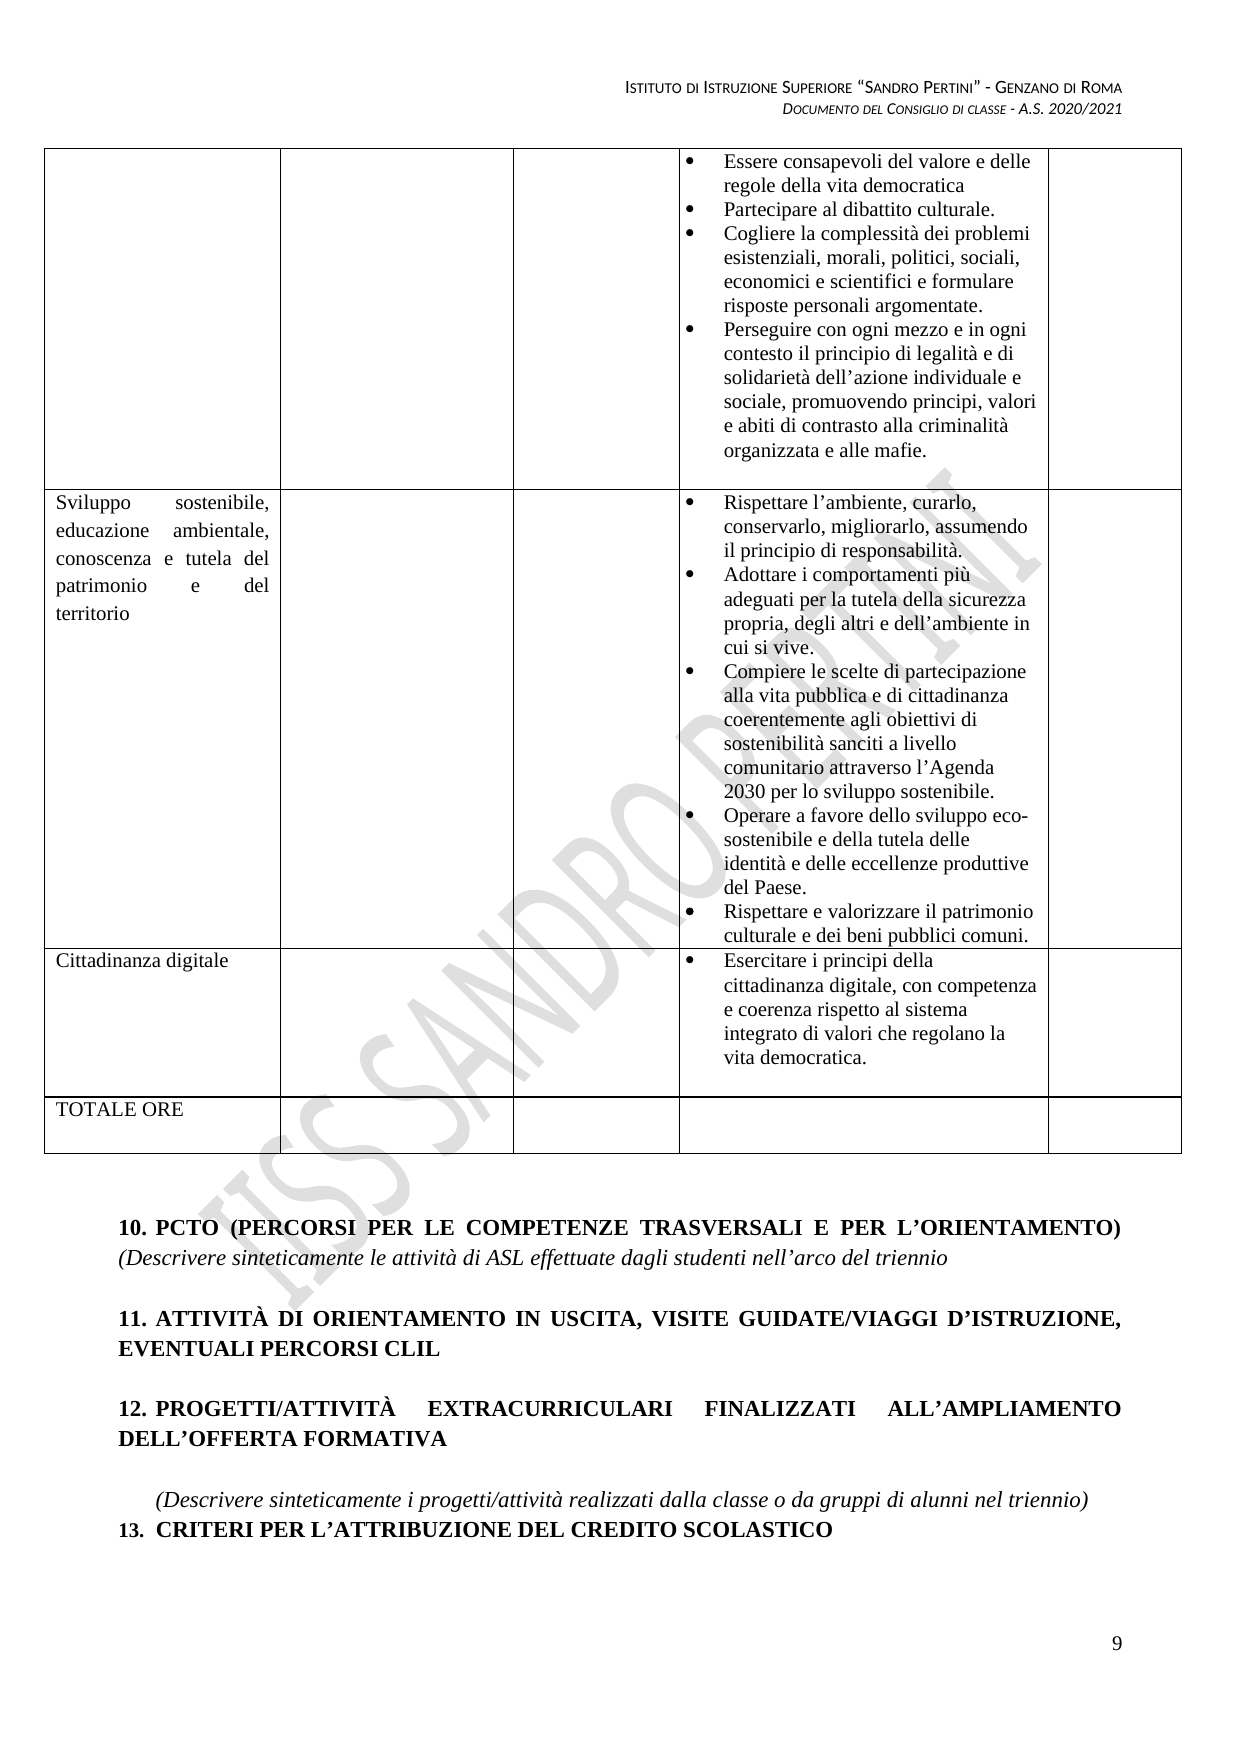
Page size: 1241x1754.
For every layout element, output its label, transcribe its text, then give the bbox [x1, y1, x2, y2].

table_cell [680, 1098, 1048, 1153]
list CRITERI PER L’ATTRIBUZIONE DEL CREDITO SCOLASTICO [118, 1516, 1122, 1542]
table_cell [1049, 149, 1181, 489]
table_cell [680, 149, 1048, 489]
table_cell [45, 149, 280, 489]
table_cell Sviluppo sostenibile, educazione ambientale, conoscenza e tutela del patrimonio e del territorio [45, 490, 280, 947]
text 11. ATTIVITÀ DI ORIENTAMENTO IN USCITA, VISITE GUIDATE/VIAGGI D’ISTRUZIONE, EVENTUALI PERCORSI CLIL [118, 1305, 1122, 1361]
table_cell TOTALE ORE [45, 1098, 280, 1153]
table_cell [1049, 949, 1181, 1096]
table_cell [514, 490, 679, 947]
table_cell [1049, 1098, 1181, 1153]
table_cell [281, 1098, 513, 1153]
table_cell [1049, 490, 1181, 947]
table_cell [514, 1098, 679, 1153]
table_cell [281, 949, 513, 1096]
table_cell [281, 490, 513, 947]
text (Descrivere sinteticamente i progetti/attività realizzati dalla classe o da gruppi di alunni nel triennio) [155, 1486, 1122, 1512]
text 10. PCTO (PERCORSI PER LE COMPETENZE TRASVERSALI E PER L’ORIENTAMENTO)(Descrivere sinteticamente le attività di ASL effettuate dagli studenti nell’arco del triennio [118, 1214, 1122, 1271]
table_cell [514, 949, 679, 1096]
table_cell [514, 149, 679, 489]
table_cell Esercitare i principi della cittadinanza digitale, con competenza e coerenza rispetto al sistema integrato di valori che regolano la vita democratica. [680, 949, 1048, 1096]
table_cell Rispettare l’ambiente, curarlo, conservarlo, migliorarlo, assumendo il principio di responsabilità. Adottare i comportamenti più adeguati per la tutela della sicurezza propria, degli altri e dell’ambiente in cui si vive. Compiere le scelte di partecipazione alla vita pubblica e di cittadinanza coerentemente agli obiettivi di sostenibilità sanciti a livello comunitario attraverso l’Agenda 2030 per lo sviluppo sostenibile. Operare a favore dello sviluppo eco-sostenibile e della tutela delle identità e delle eccellenze produttive del Paese. Rispettare e valorizzare il patrimonio culturale e dei beni pubblici comuni. [680, 490, 1048, 947]
text 12. PROGETTI/ATTIVITÀ EXTRACURRICULARI FINALIZZATI ALL’AMPLIAMENTO DELL’OFFERTA FORMATIVA [118, 1395, 1122, 1452]
table_cell [281, 149, 513, 489]
table_cell Cittadinanza digitale [45, 949, 280, 1096]
